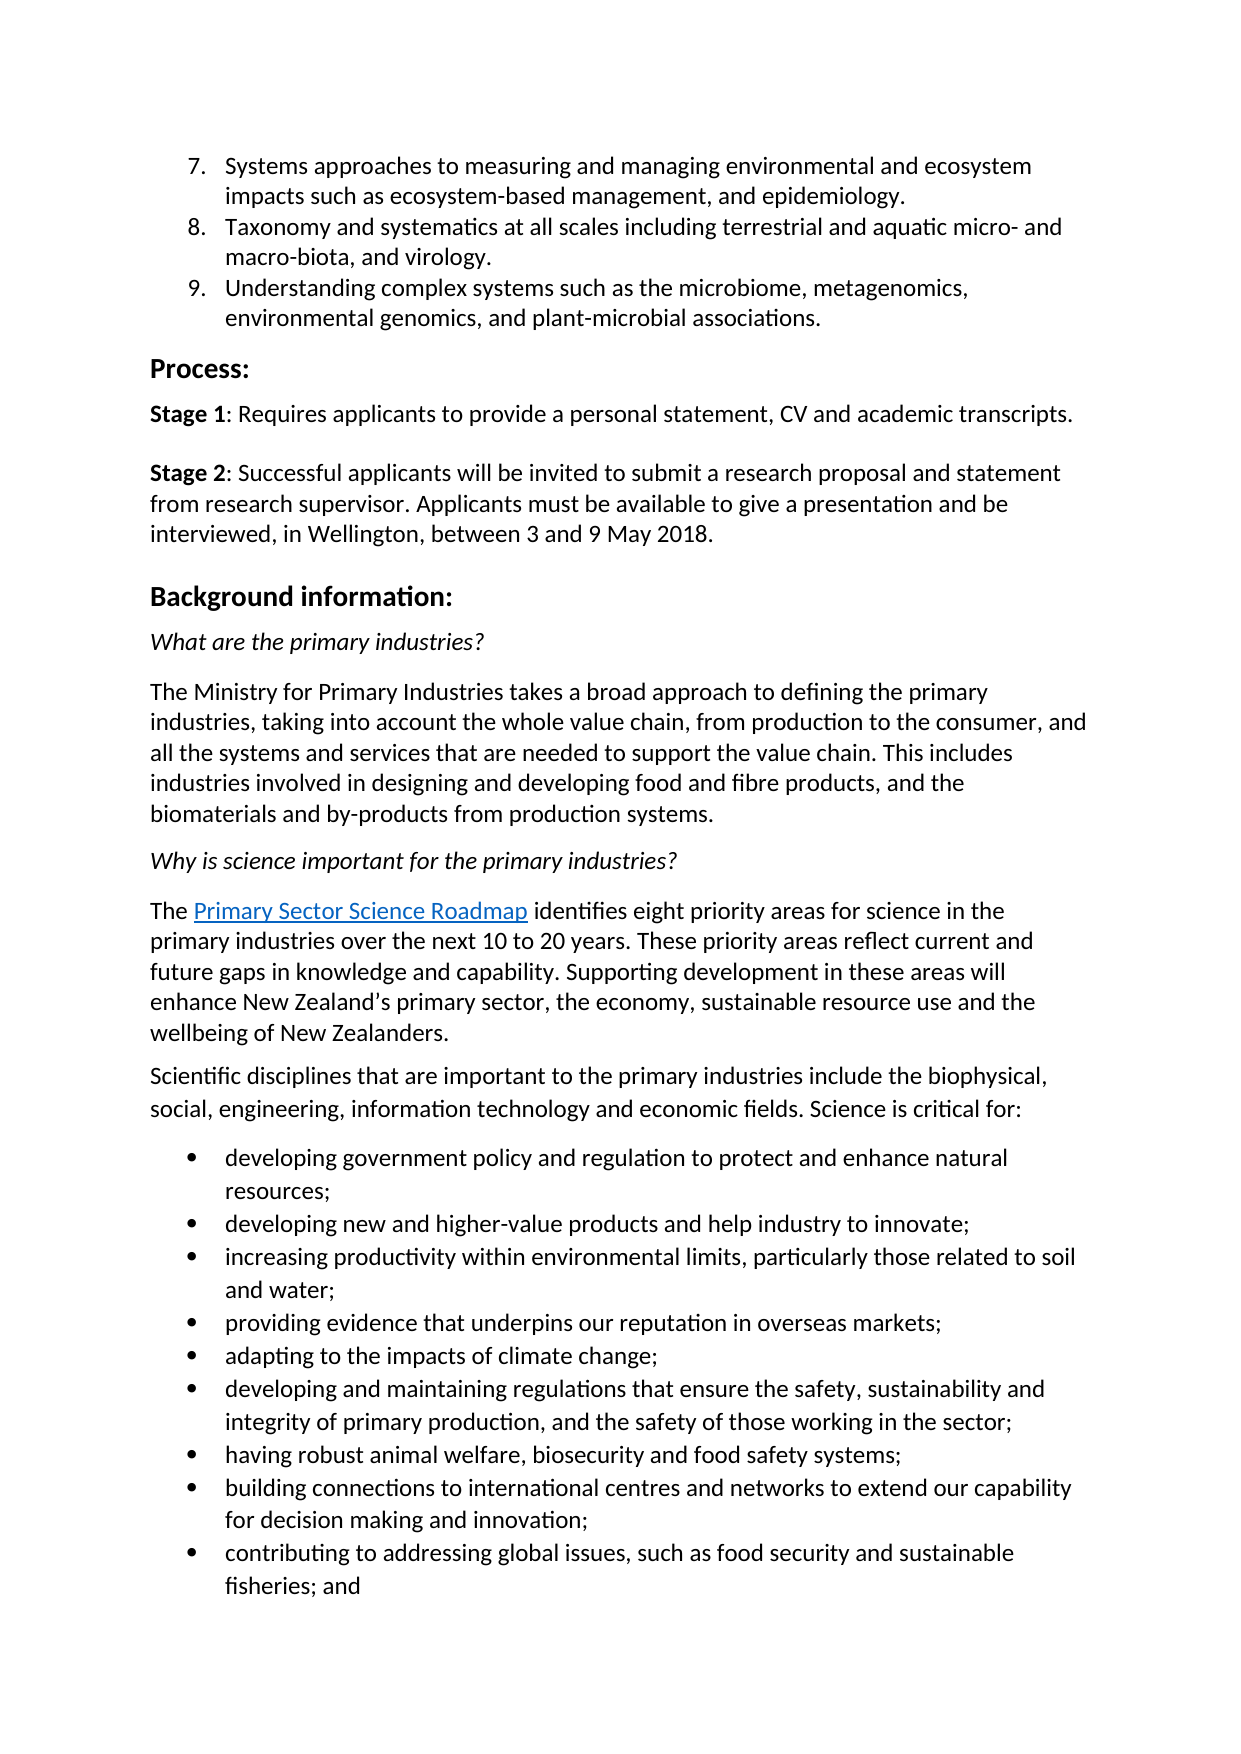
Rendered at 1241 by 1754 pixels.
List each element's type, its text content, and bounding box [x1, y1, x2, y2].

list increasing productivity within environmental limits, particularly those related to soil and water; [187, 1363, 1090, 1427]
list developing government policy and regulation to protect and enhance natural resources; [187, 1264, 1090, 1328]
list Systems approaches to measuring and managing environmental and ecosystem impacts such as ecosystem-based management, and epidemiology. [187, 272, 1090, 333]
text Stage 2: Successful applicants will be invited to submit a research proposal and statement from research supervisor. Applicants must be available to give a presentation and be interviewed, in Wellington, between 3 and 9 May 2018. [150, 580, 1090, 671]
text Scientific disciplines that are important to the primary industries include the biophysical, social, engineering, information technology and economic fields. Science is critical for: [150, 1182, 1090, 1246]
list developing new and higher-value products and help industry to innovate; [187, 1330, 1090, 1361]
text The Ministry for Primary Industries takes a broad approach to defining the primary industries, taking into account the whole value chain, from production to the consumer, and all the systems and services that are needed to support the value chain. This includes industries involved in designing and developing food and fibre products, and the biomaterials and by-products from production systems. [150, 798, 1090, 951]
text What are the primary industries? [150, 748, 1090, 779]
list developing and maintaining regulations that ensure the safety, sustainability and integrity of primary production, and the safety of those working in the sector; [187, 1495, 1090, 1558]
text The Primary Sector Science Roadmap identifies eight priority areas for science in the primary industries over the next 10 to 20 years. These priority areas reflect current and future gaps in knowledge and capability. Supporting development in these areas will enhance New Zealand’s primary sector, the economy, sustainable resource use and the wellbeing of New Zealanders. [150, 1017, 1090, 1169]
text Why is science important for the primary industries? [150, 967, 1090, 998]
text Stage 1: Requires applicants to provide a personal statement, CV and academic transcripts. [150, 520, 1090, 551]
list Understanding and using big data, including interoperability of data and systems, information management systems and data mining. [187, 150, 1090, 211]
list adapting to the impacts of climate change; [187, 1462, 1090, 1493]
list having robust animal welfare, biosecurity and food safety systems; [187, 1561, 1090, 1591]
text Process: [150, 472, 1090, 507]
text Background information: [150, 700, 1090, 736]
list Large-scale approaches to genetics, considering genomics, data modelling, statistics and direct applications of gene technologies. [187, 211, 1090, 272]
list Taxonomy and systematics at all scales including terrestrial and aquatic micro- and macro-biota, and virology. [187, 333, 1090, 394]
list providing evidence that underpins our reputation in overseas markets; [187, 1429, 1090, 1460]
list Understanding complex systems such as the microbiome, metagenomics, environmental genomics, and plant-microbial associations. [187, 394, 1090, 455]
